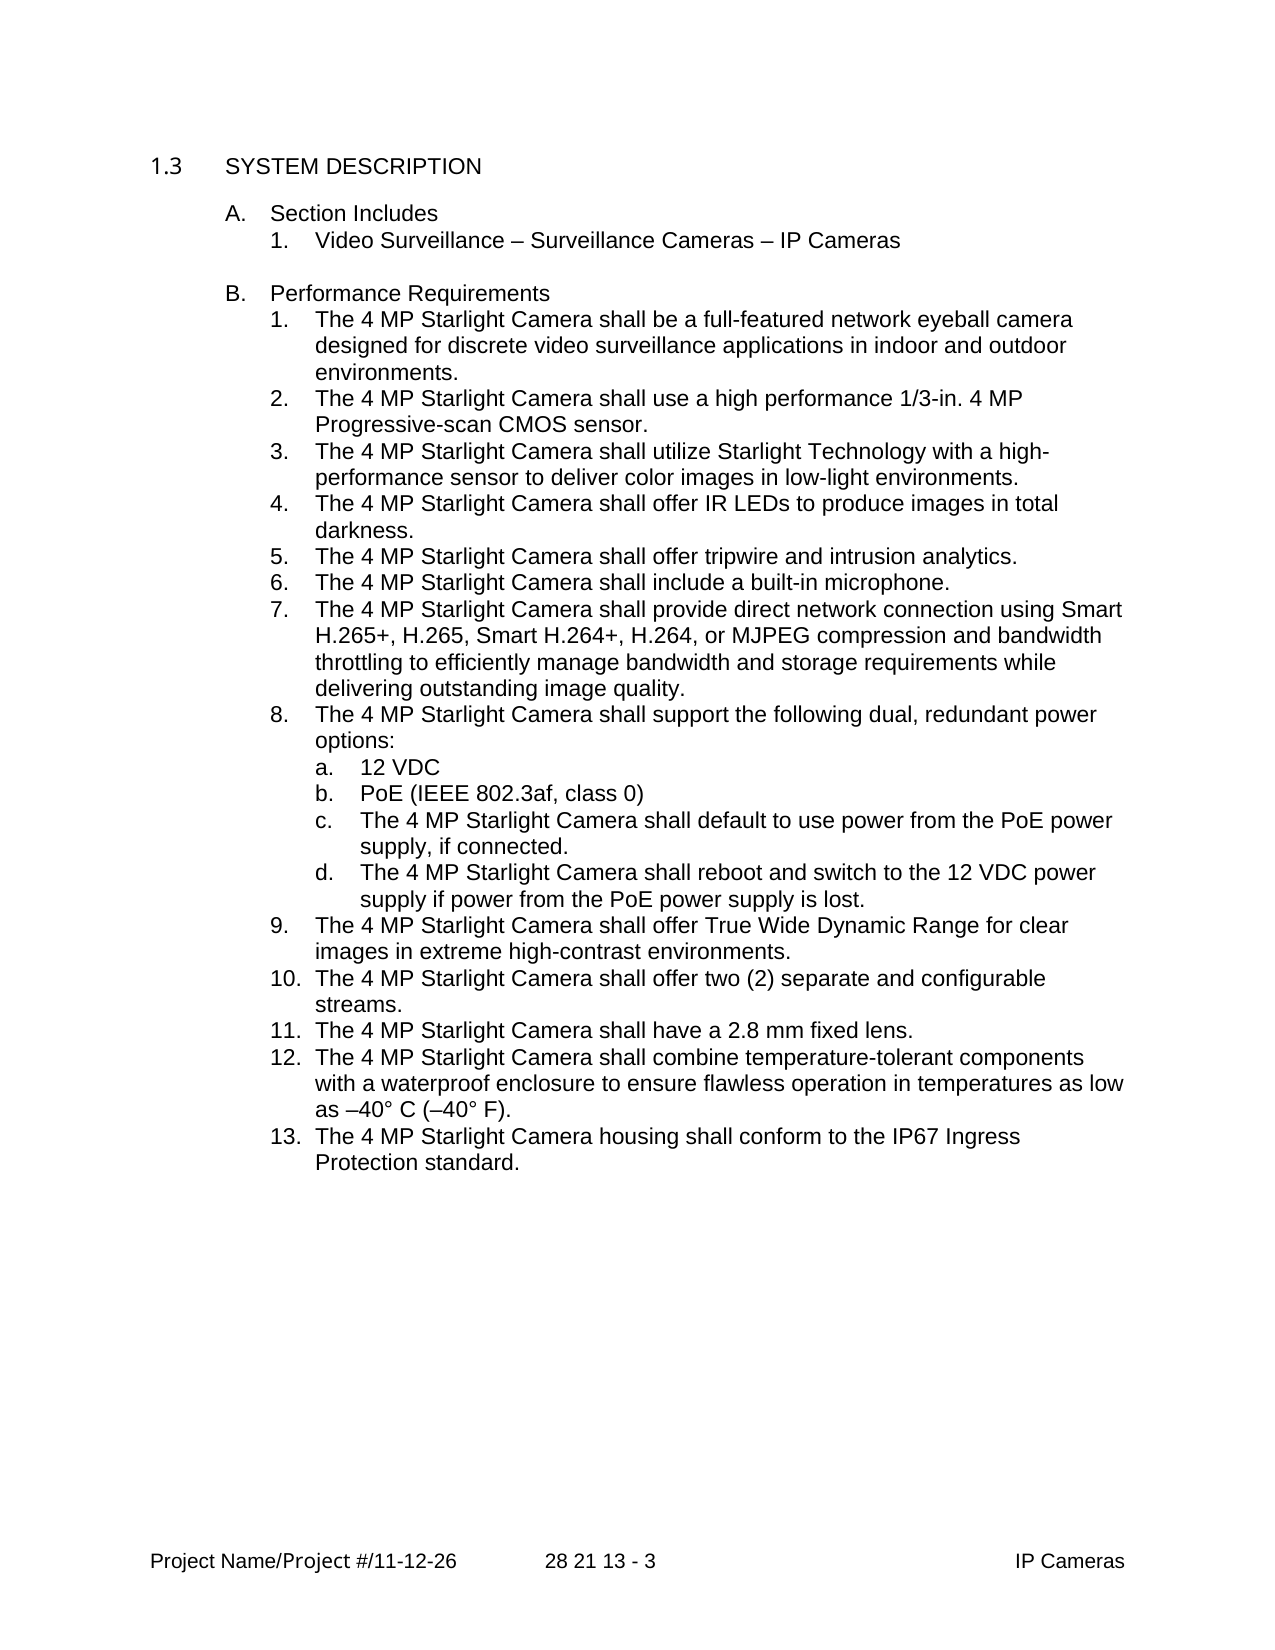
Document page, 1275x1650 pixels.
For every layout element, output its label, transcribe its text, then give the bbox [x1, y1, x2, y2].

list Performance Requirements [225, 279, 1125, 306]
list The 4 MP Starlight Camera shall offer two (2) separate and configurable streams. [270, 965, 1125, 1017]
list The 4 MP Starlight Camera shall offer True Wide Dynamic Range for clear images in extreme high-contrast environments. [270, 912, 1125, 965]
list The 4 MP Starlight Camera shall support the following dual, redundant power options: [270, 701, 1125, 754]
list The 4 MP Starlight Camera shall have a 2.8 mm fixed lens. [270, 1017, 1125, 1044]
list The 4 MP Starlight Camera shall default to use power from the PoE power supply, if connected. [315, 807, 1125, 859]
list Video Surveillance – Surveillance Cameras – IP Cameras [270, 227, 1125, 253]
list The 4 MP Starlight Camera shall provide direct network connection using Smart H.265+, H.265, Smart H.264+, H.264, or MJPEG compression and bandwidth throttling to efficiently manage bandwidth and storage requirements while delivering outstanding image quality. [270, 596, 1125, 701]
list The 4 MP Starlight Camera housing shall conform to the IP67 Ingress Protection standard. [270, 1123, 1125, 1176]
list PoE (IEEE 802.3af, class 0) [315, 780, 1125, 807]
list Section Includes [225, 200, 1125, 227]
list 12 VDC [315, 754, 1125, 780]
list The 4 MP Starlight Camera shall reboot and switch to the 12 VDC power supply if power from the PoE power supply is lost. [315, 859, 1125, 912]
list The 4 MP Starlight Camera shall combine temperature-tolerant components with a waterproof enclosure to ensure flawless operation in temperatures as low as –40° C (–40° F). [270, 1044, 1125, 1123]
list The 4 MP Starlight Camera shall include a built-in microphone. [270, 569, 1125, 596]
list The 4 MP Starlight Camera shall offer tripwire and intrusion analytics. [270, 543, 1125, 569]
list The 4 MP Starlight Camera shall utilize Starlight Technology with a high-performance sensor to deliver color images in low-light environments. [270, 438, 1125, 490]
list The 4 MP Starlight Camera shall offer IR LEDs to produce images in total darkness. [270, 490, 1125, 543]
list SYSTEM DESCRIPTION [150, 150, 1125, 181]
list The 4 MP Starlight Camera shall use a high performance 1/3-in. 4 MP Progressive-scan CMOS sensor. [270, 385, 1125, 438]
list The 4 MP Starlight Camera shall be a full-featured network eyeball camera designed for discrete video surveillance applications in indoor and outdoor environments. [270, 306, 1125, 385]
